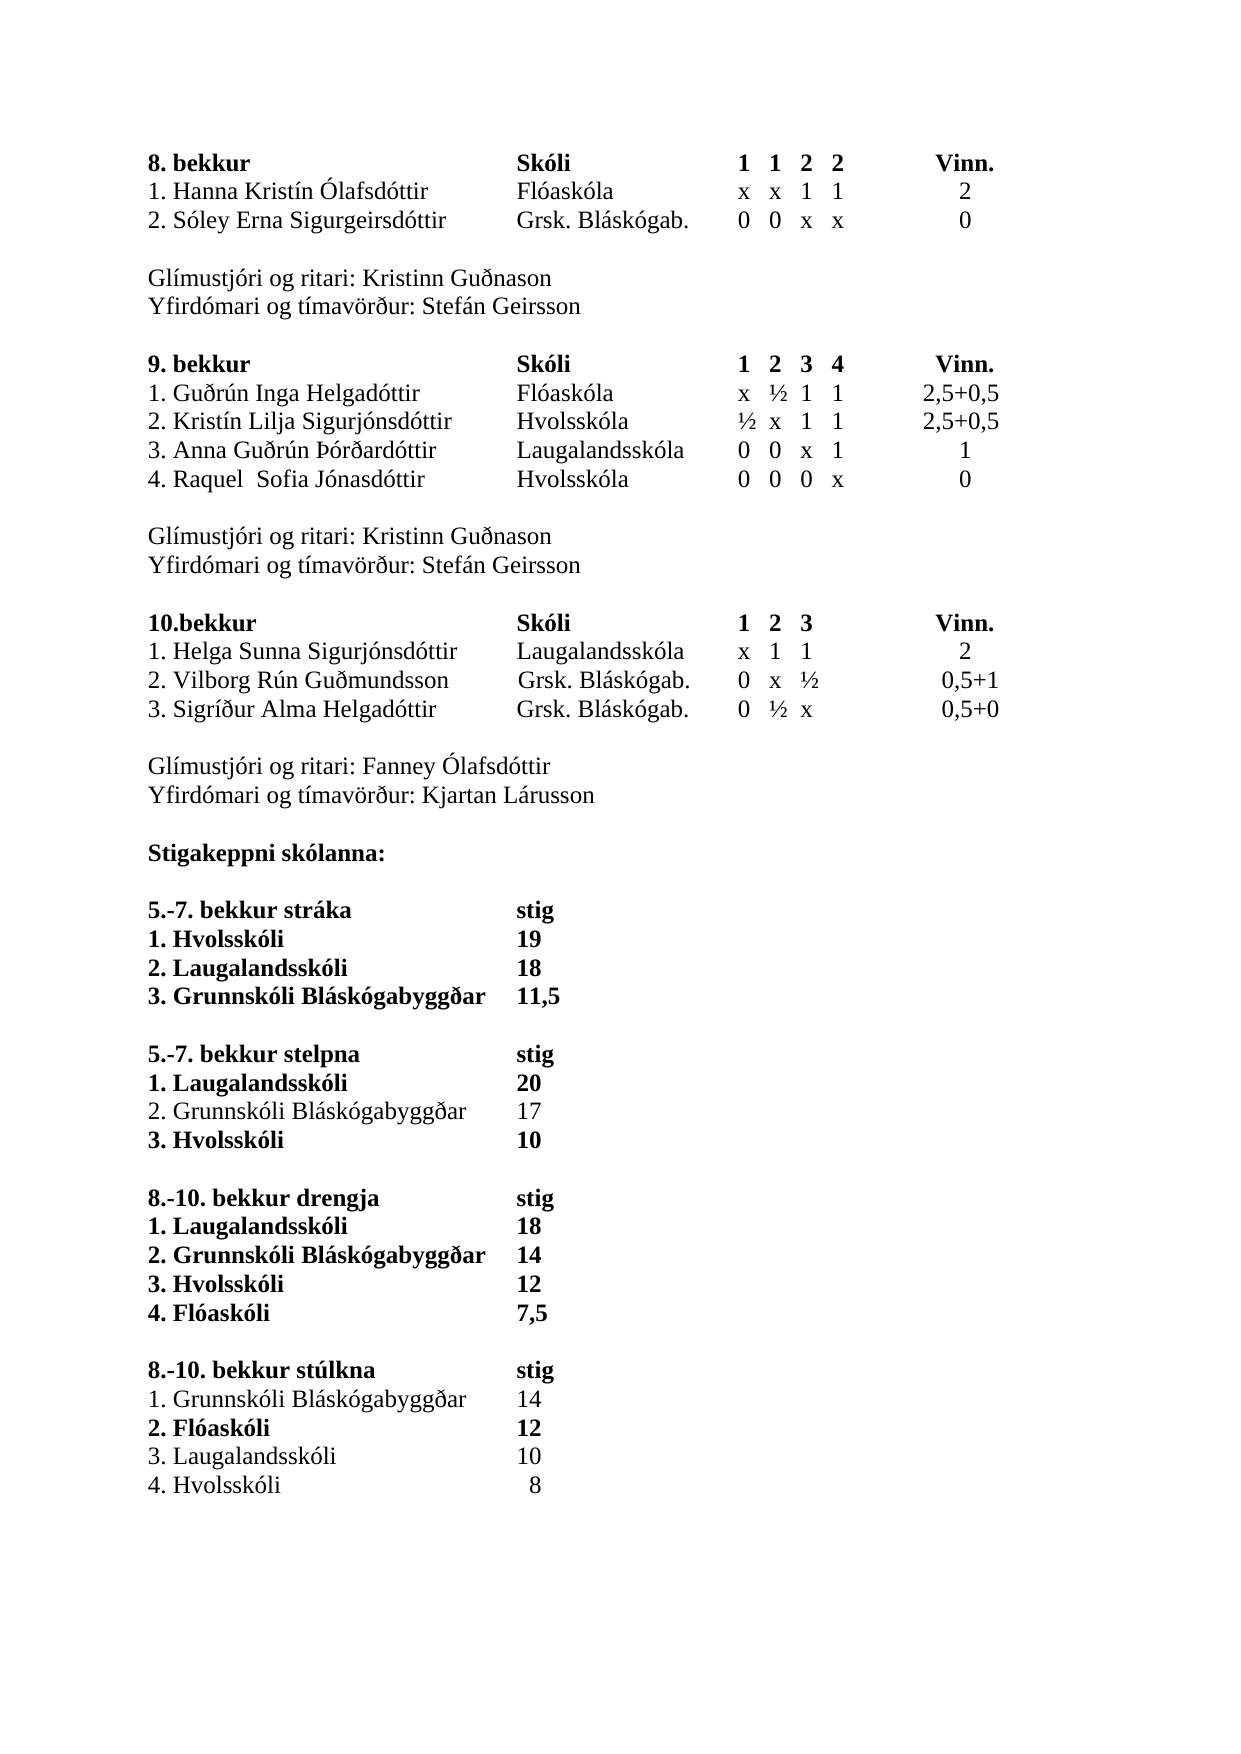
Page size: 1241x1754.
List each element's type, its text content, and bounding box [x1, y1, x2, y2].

subtitle 3. Hvolsskóli 10 [148, 1125, 1093, 1154]
text Yfirdómari og tímavörður: Kjartan Lárusson [148, 780, 1093, 809]
subtitle 1. Laugalandsskóli 20 [148, 1068, 1093, 1096]
subtitle 8.-10. bekkur drengja stig 1. Laugalandsskóli 18 [148, 1154, 1093, 1240]
subtitle 10.bekkur Skóli 1 2 3 Vinn. [148, 608, 1093, 636]
subtitle Stigakeppni skólanna: 5.-7. bekkur stráka stig 1. Hvolsskóli 19 [148, 838, 1093, 953]
subtitle 8.-10. bekkur stúlkna stig [148, 1326, 1093, 1384]
subtitle 2. Grunnskóli Bláskógabyggðar 14 [148, 1240, 1093, 1269]
text Glímustjóri og ritari: Kristinn Guðnason [148, 263, 1093, 291]
text 1. Hanna Kristín Ólafsdóttir Flóaskóla x x 1 1 2 [148, 176, 1093, 205]
text 4. Hvolsskóli 8 [148, 1470, 1093, 1499]
text 1. Helga Sunna Sigurjónsdóttir Laugalandsskóla x 1 1 2 [148, 636, 1093, 665]
text Glímustjóri og ritari: Fanney Ólafsdóttir [148, 751, 1093, 780]
text 3. Laugalandsskóli 10 [148, 1441, 1093, 1470]
subtitle 8. bekkur Skóli 1 1 2 2 Vinn. [148, 148, 1093, 176]
text 2. Sóley Erna Sigurgeirsdóttir Grsk. Bláskógab. 0 0 x x 0 [148, 205, 1093, 234]
text 2. Kristín Lilja Sigurjónsdóttir Hvolsskóla ½ x 1 1 2,5+0,5 [148, 406, 1093, 435]
text Yfirdómari og tímavörður: Stefán Geirsson [148, 550, 1093, 579]
subtitle 2. Flóaskóli 12 [148, 1413, 1093, 1441]
text 1. Guðrún Inga Helgadóttir Flóaskóla x ½ 1 1 2,5+0,5 [148, 378, 1093, 406]
text 2. Grunnskóli Bláskógabyggðar 17 [148, 1096, 1093, 1125]
text 3. Anna Guðrún Þórðardóttir Laugalandsskóla 0 0 x 1 1 [148, 435, 1093, 464]
subtitle 9. bekkur Skóli 1 2 3 4 Vinn. [148, 349, 1093, 378]
subtitle 2. Vilborg Rún Guðmundsson Grsk. Bláskógab. 0 x ½ 0,5+1 3. Sigríður Alma Helgadóttir Grsk. Bláskógab. 0 ½ x 0,5+0 [148, 665, 1093, 723]
text Glímustjóri og ritari: Kristinn Guðnason [148, 521, 1093, 550]
text 1. Grunnskóli Bláskógabyggðar 14 [148, 1384, 1093, 1413]
subtitle 4. Flóaskóli 7,5 [148, 1298, 1093, 1326]
subtitle 3. Hvolsskóli 12 [148, 1269, 1093, 1298]
text 4. Raquel Sofia Jónasdóttir Hvolsskóla 0 0 0 x 0 [148, 464, 1093, 493]
text Yfirdómari og tímavörður: Stefán Geirsson [148, 291, 1093, 320]
subtitle 2. Laugalandsskóli 18 3. Grunnskóli Bláskógabyggðar 11,5 [148, 953, 1093, 1010]
subtitle 5.-7. bekkur stelpna stig [148, 1010, 1093, 1068]
